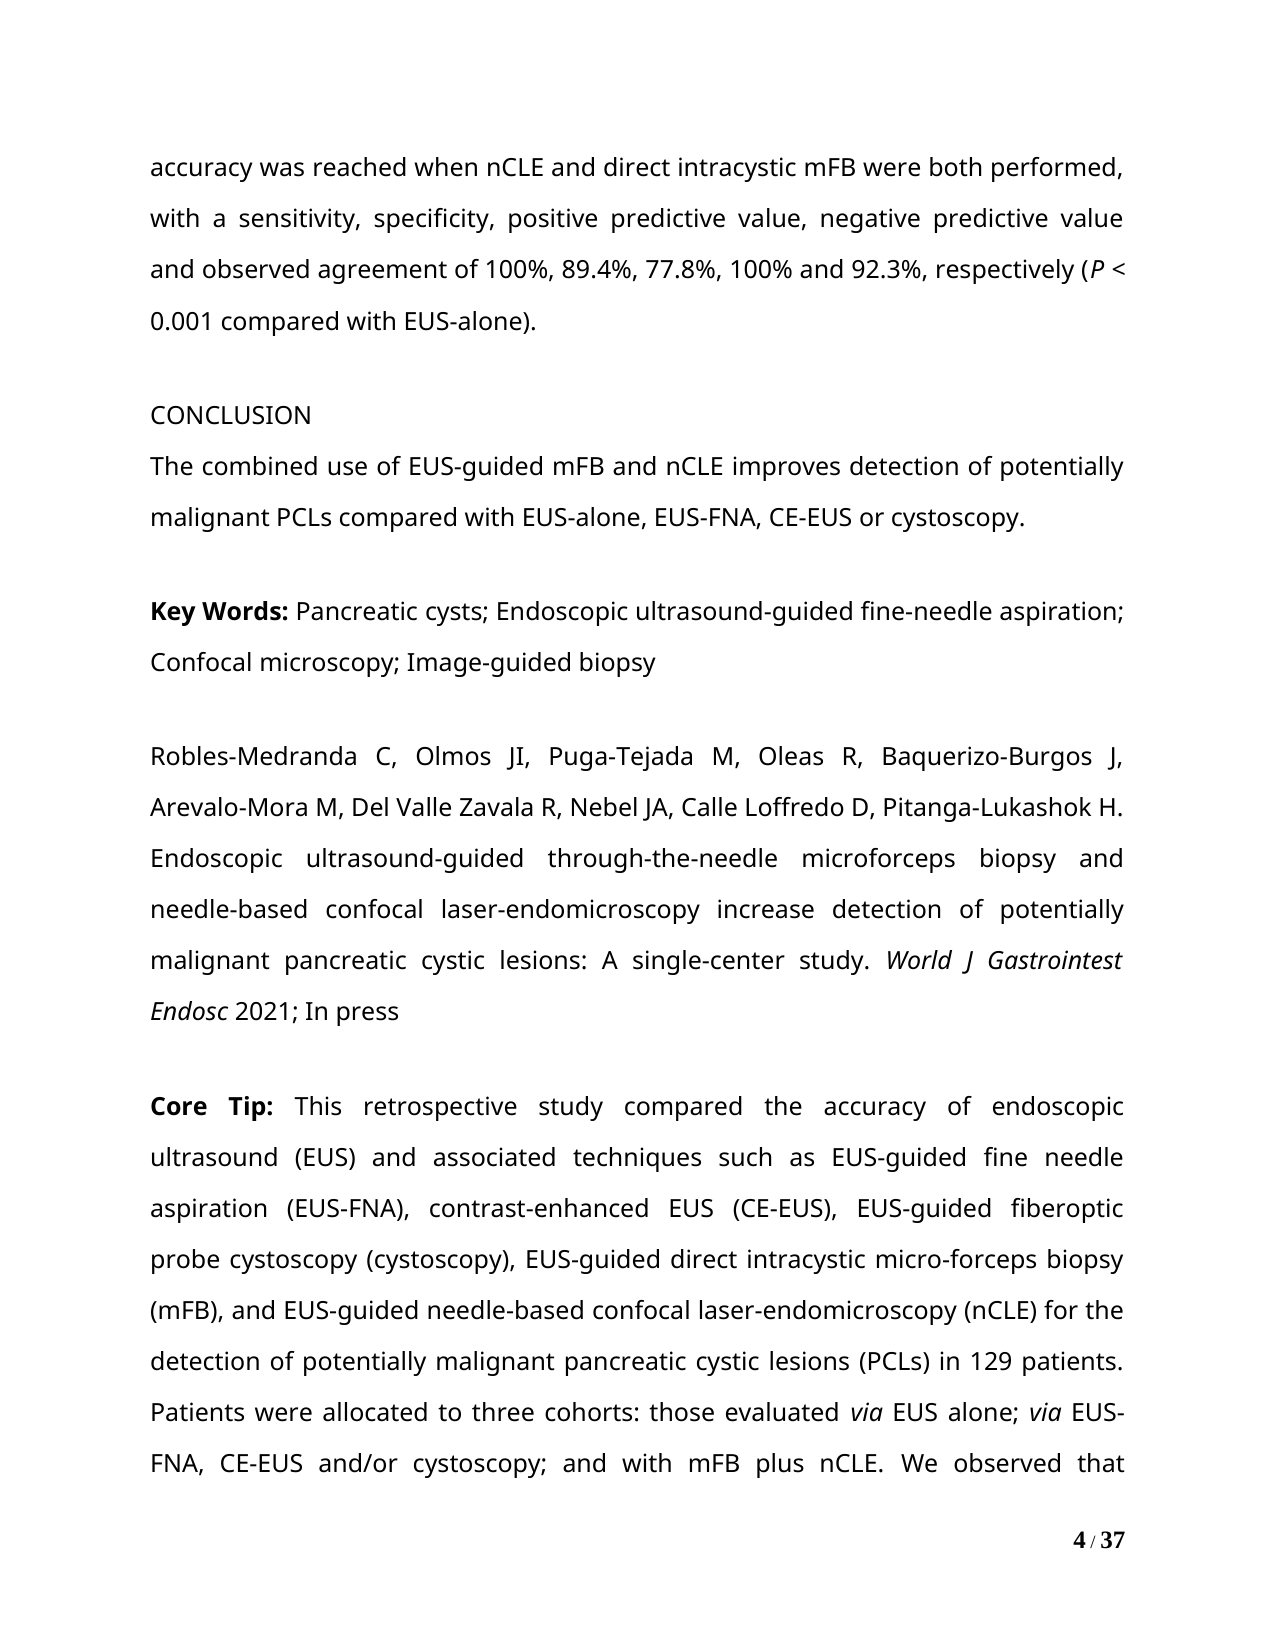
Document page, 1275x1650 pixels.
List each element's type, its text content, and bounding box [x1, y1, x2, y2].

text CONCLUSION [150, 397, 1125, 431]
text The combined use of EUS-guided mFB and nCLE improves detection of potentially malignant PCLs compared with EUS-alone, EUS-FNA, CE-EUS or cystoscopy. [150, 448, 1125, 533]
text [150, 1088, 1125, 1479]
text Robles-Medranda C, Olmos JI, Puga-Tejada M, Oleas R, Baquerizo-Burgos J, Arevalo-Mora M, Del Valle Zavala R, Nebel JA, Calle Loffredo D, Pitanga-Lukashok H. Endoscopic ultrasound-guided through-the-needle microforceps biopsy and needle-based confocal laser-endomicroscopy increase detection of potentially malignant pancreatic cystic lesions: A single-center study. World J Gastrointest Endosc 2021; In press [150, 739, 1125, 1028]
text Key Words: Pancreatic cysts; Endoscopic ultrasound-guided fine-needle aspiration; Confocal microscopy; Image-guided biopsy [150, 593, 1125, 679]
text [150, 150, 1125, 337]
